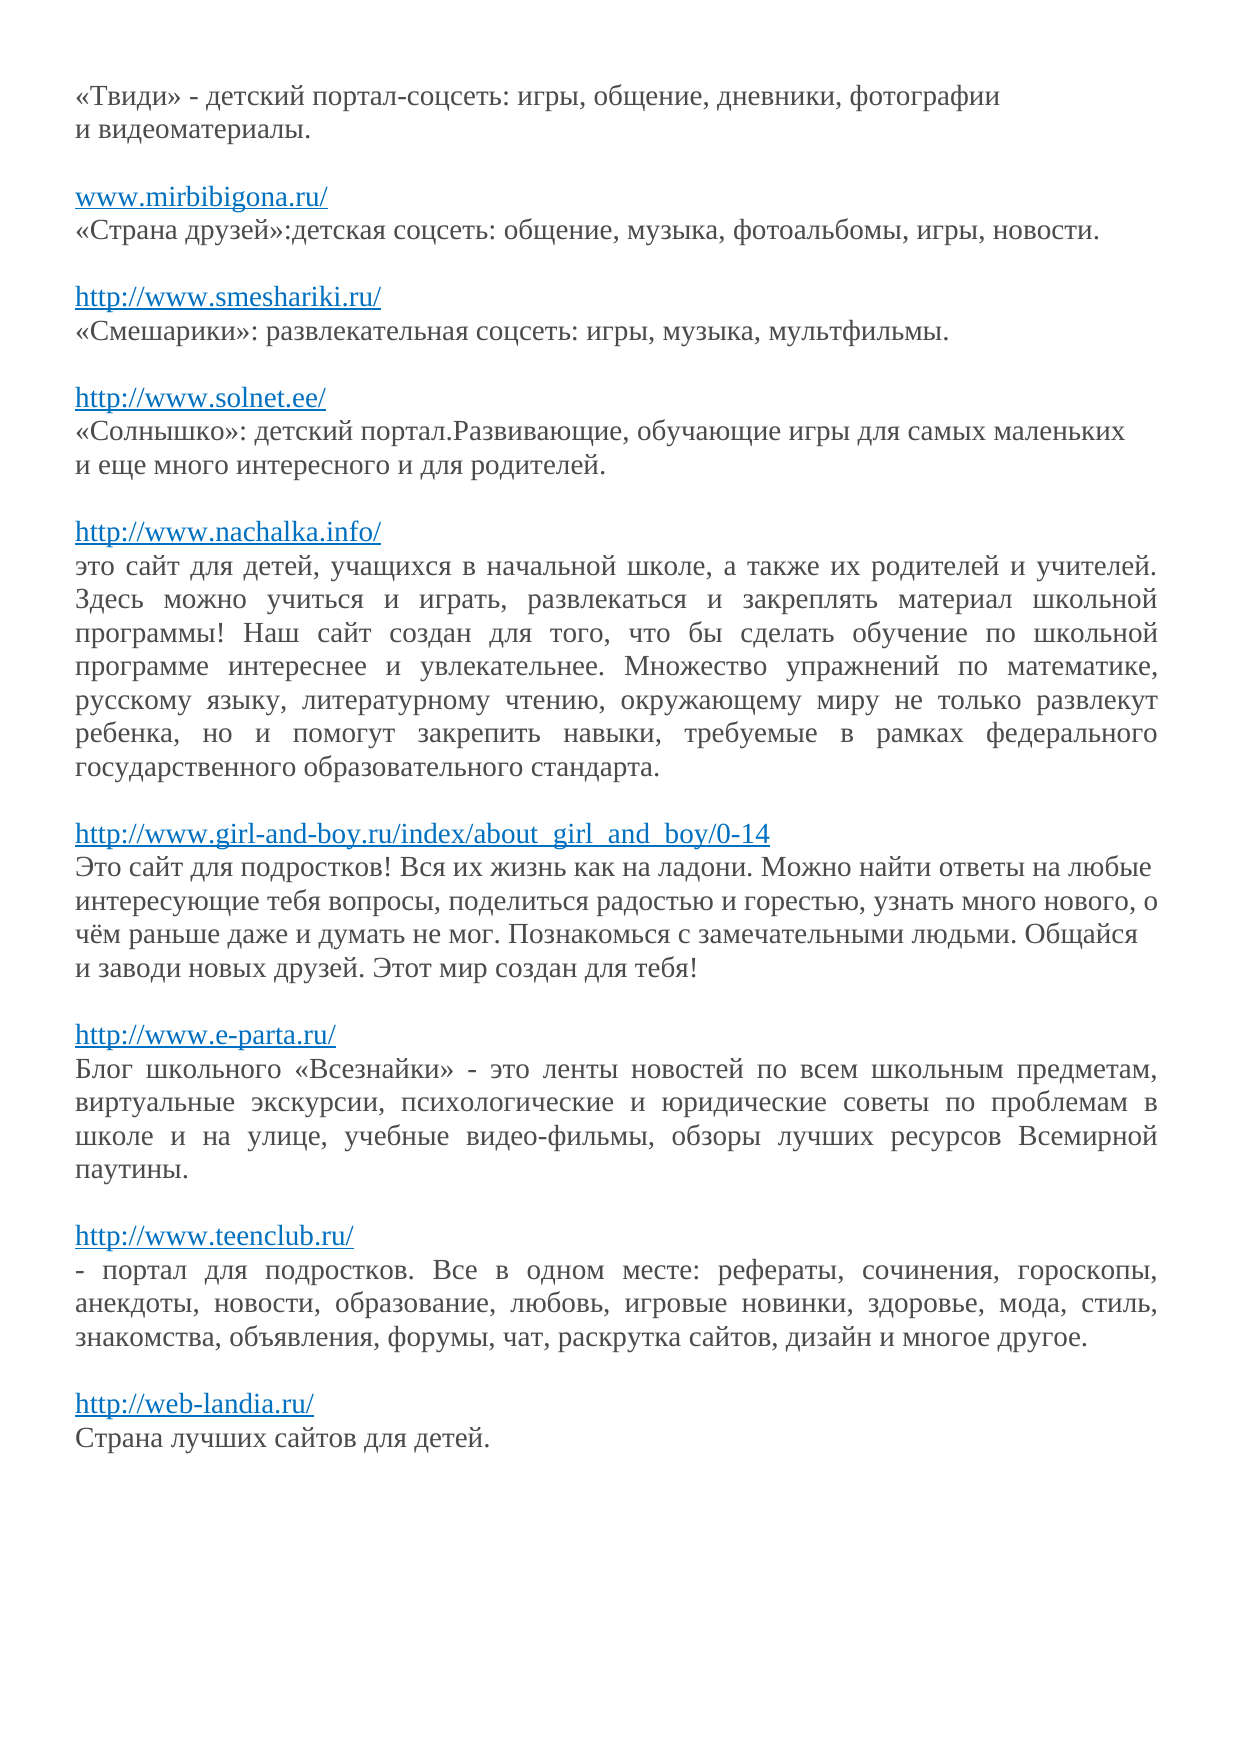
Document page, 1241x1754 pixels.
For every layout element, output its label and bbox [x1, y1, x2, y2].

table_header [72, 75, 1162, 1456]
